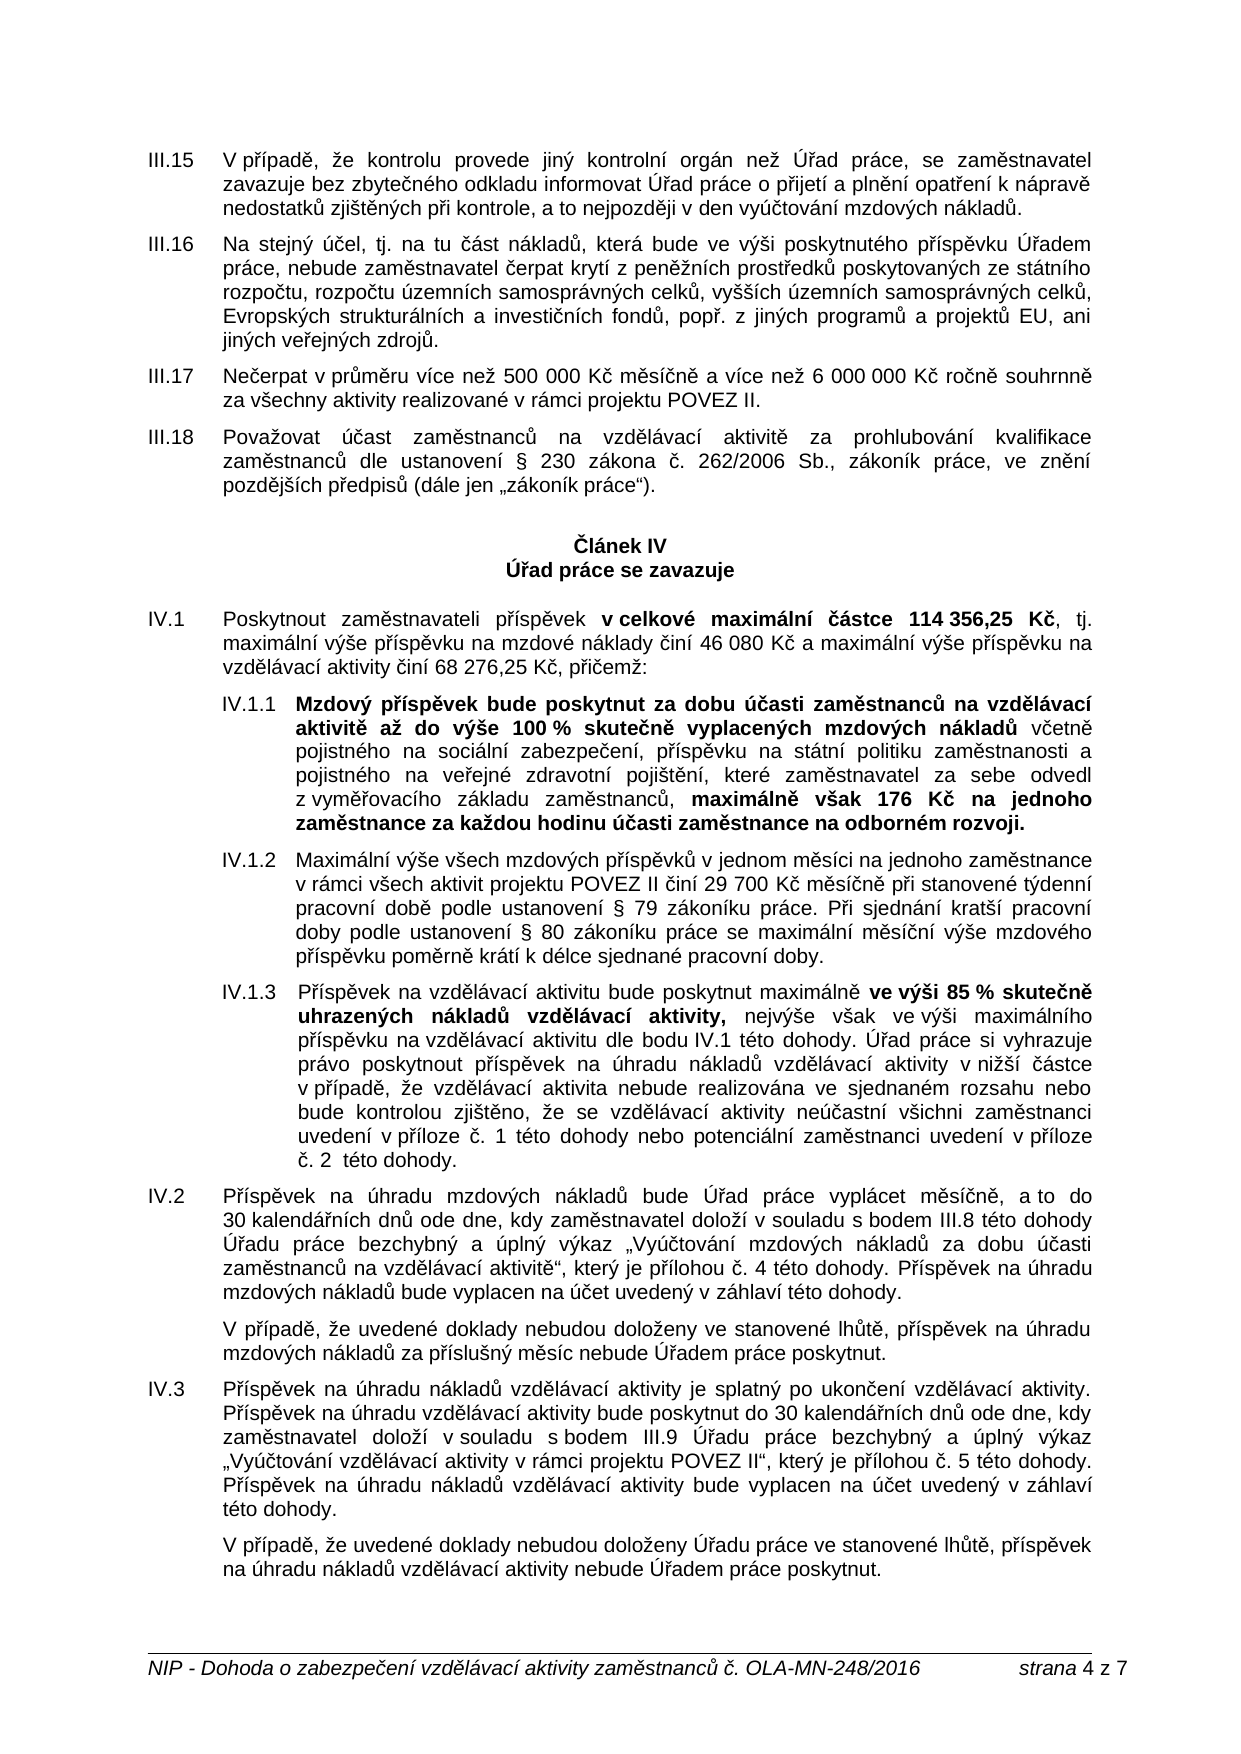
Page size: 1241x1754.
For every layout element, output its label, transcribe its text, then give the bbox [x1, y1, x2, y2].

list V případě, že kontrolu provede jiný kontrolní orgán než Úřad práce, se zaměstnavatel zavazuje bez zbytečného odkladu informovat Úřad práce o přijetí a plnění opatření k nápravě nedostatků zjištěných při kontrole, a to nejpozději v den vyúčtování mzdových nákladů. [148, 148, 1092, 219]
text V případě, že uvedené doklady nebudou doloženy Úřadu práce ve stanovené lhůtě, příspěvek na úhradu nákladů vzdělávací aktivity nebude Úřadem práce poskytnut. [223, 1533, 1092, 1581]
list Maximální výše všech mzdových příspěvků v jednom měsíci na jednoho zaměstnance v rámci všech aktivit projektu POVEZ II činí 29 700 Kč měsíčně při stanovené týdenní pracovní době podle ustanovení § 79 zákoníku práce. Při sjednání kratší pracovní doby podle ustanovení § 80 zákoníku práce se maximální měsíční výše mzdového příspěvku poměrně krátí k délce sjednané pracovní doby. [222, 848, 1092, 967]
text V případě, že uvedené doklady nebudou doloženy ve stanovené lhůtě, příspěvek na úhradu mzdových nákladů za příslušný měsíc nebude Úřadem práce poskytnut. [223, 1316, 1092, 1364]
list Mzdový příspěvek bude poskytnut za dobu účasti zaměstnanců na vzdělávací aktivitě až do výše 100 % skutečně vyplacených mzdových nákladů včetně pojistného na sociální zabezpečení, příspěvku na státní politiku zaměstnanosti a pojistného na veřejné zdravotní pojištění, které zaměstnavatel za sebe odvedl z vyměřovacího základu zaměstnanců, maximálně však 176 Kč na jednoho zaměstnance za každou hodinu účasti zaměstnance na odborném rozvoji. [222, 691, 1092, 835]
list Příspěvek na vzdělávací aktivitu bude poskytnut maximálně ve výši 85 % skutečně uhrazených nákladů vzdělávací aktivity, nejvýše však ve výši maximálního příspěvku na vzdělávací aktivitu dle bodu IV.1 této dohody. Úřad práce si vyhrazuje právo poskytnout příspěvek na úhradu nákladů vzdělávací aktivity v nižší částce v případě, že vzdělávací aktivita nebude realizována ve sjednaném rozsahu nebo bude kontrolou zjištěno, že se vzdělávací aktivity neúčastní všichni zaměstnanci uvedení v příloze č. 1 této dohody nebo potenciální zaměstnanci uvedení v příloze č. 2 této dohody. [222, 980, 1092, 1172]
list Na stejný účel, tj. na tu část nákladů, která bude ve výši poskytnutého příspěvku Úřadem práce, nebude zaměstnavatel čerpat krytí z peněžních prostředků poskytovaných ze státního rozpočtu, rozpočtu územních samosprávných celků, vyšších územních samosprávných celků, Evropských strukturálních a investičních fondů, popř. z jiných programů a projektů EU, ani jiných veřejných zdrojů. [148, 232, 1092, 352]
list Příspěvek na úhradu nákladů vzdělávací aktivity je splatný po ukončení vzdělávací aktivity. Příspěvek na úhradu vzdělávací aktivity bude poskytnut do 30 kalendářních dnů ode dne, kdy zaměstnavatel doloží v souladu s bodem III.9 Úřadu práce bezchybný a úplný výkaz „Vyúčtování vzdělávací aktivity v rámci projektu POVEZ II“, který je přílohou č. 5 této dohody. Příspěvek na úhradu nákladů vzdělávací aktivity bude vyplacen na účet uvedený v záhlaví této dohody. [148, 1377, 1092, 1521]
text Úřad práce se zavazuje [148, 558, 1092, 582]
list Nečerpat v průměru více než 500 000 Kč měsíčně a více než 6 000 000 Kč ročně souhrnně za všechny aktivity realizované v rámci projektu POVEZ II. [148, 364, 1092, 412]
list Příspěvek na úhradu mzdových nákladů bude Úřad práce vyplácet měsíčně, a to do 30 kalendářních dnů ode dne, kdy zaměstnavatel doloží v souladu s bodem III.8 této dohody Úřadu práce bezchybný a úplný výkaz „Vyúčtování mzdových nákladů za dobu účasti zaměstnanců na vzdělávací aktivitě“, který je přílohou č. 4 této dohody. Příspěvek na úhradu mzdových nákladů bude vyplacen na účet uvedený v záhlaví této dohody. [148, 1184, 1092, 1304]
list Považovat účast zaměstnanců na vzdělávací aktivitě za prohlubování kvalifikace zaměstnanců dle ustanovení § 230 zákona č. 262/2006 Sb., zákoník práce, ve znění pozdějších předpisů (dále jen „zákoník práce“). [148, 425, 1092, 497]
text Článek IV [148, 534, 1092, 558]
list Poskytnout zaměstnavateli příspěvek v celkové maximální částce 114 356,25 Kč, tj. maximální výše příspěvku na mzdové náklady činí 46 080 Kč a maximální výše příspěvku na vzdělávací aktivity činí 68 276,25 Kč, přičemž: [148, 607, 1092, 679]
